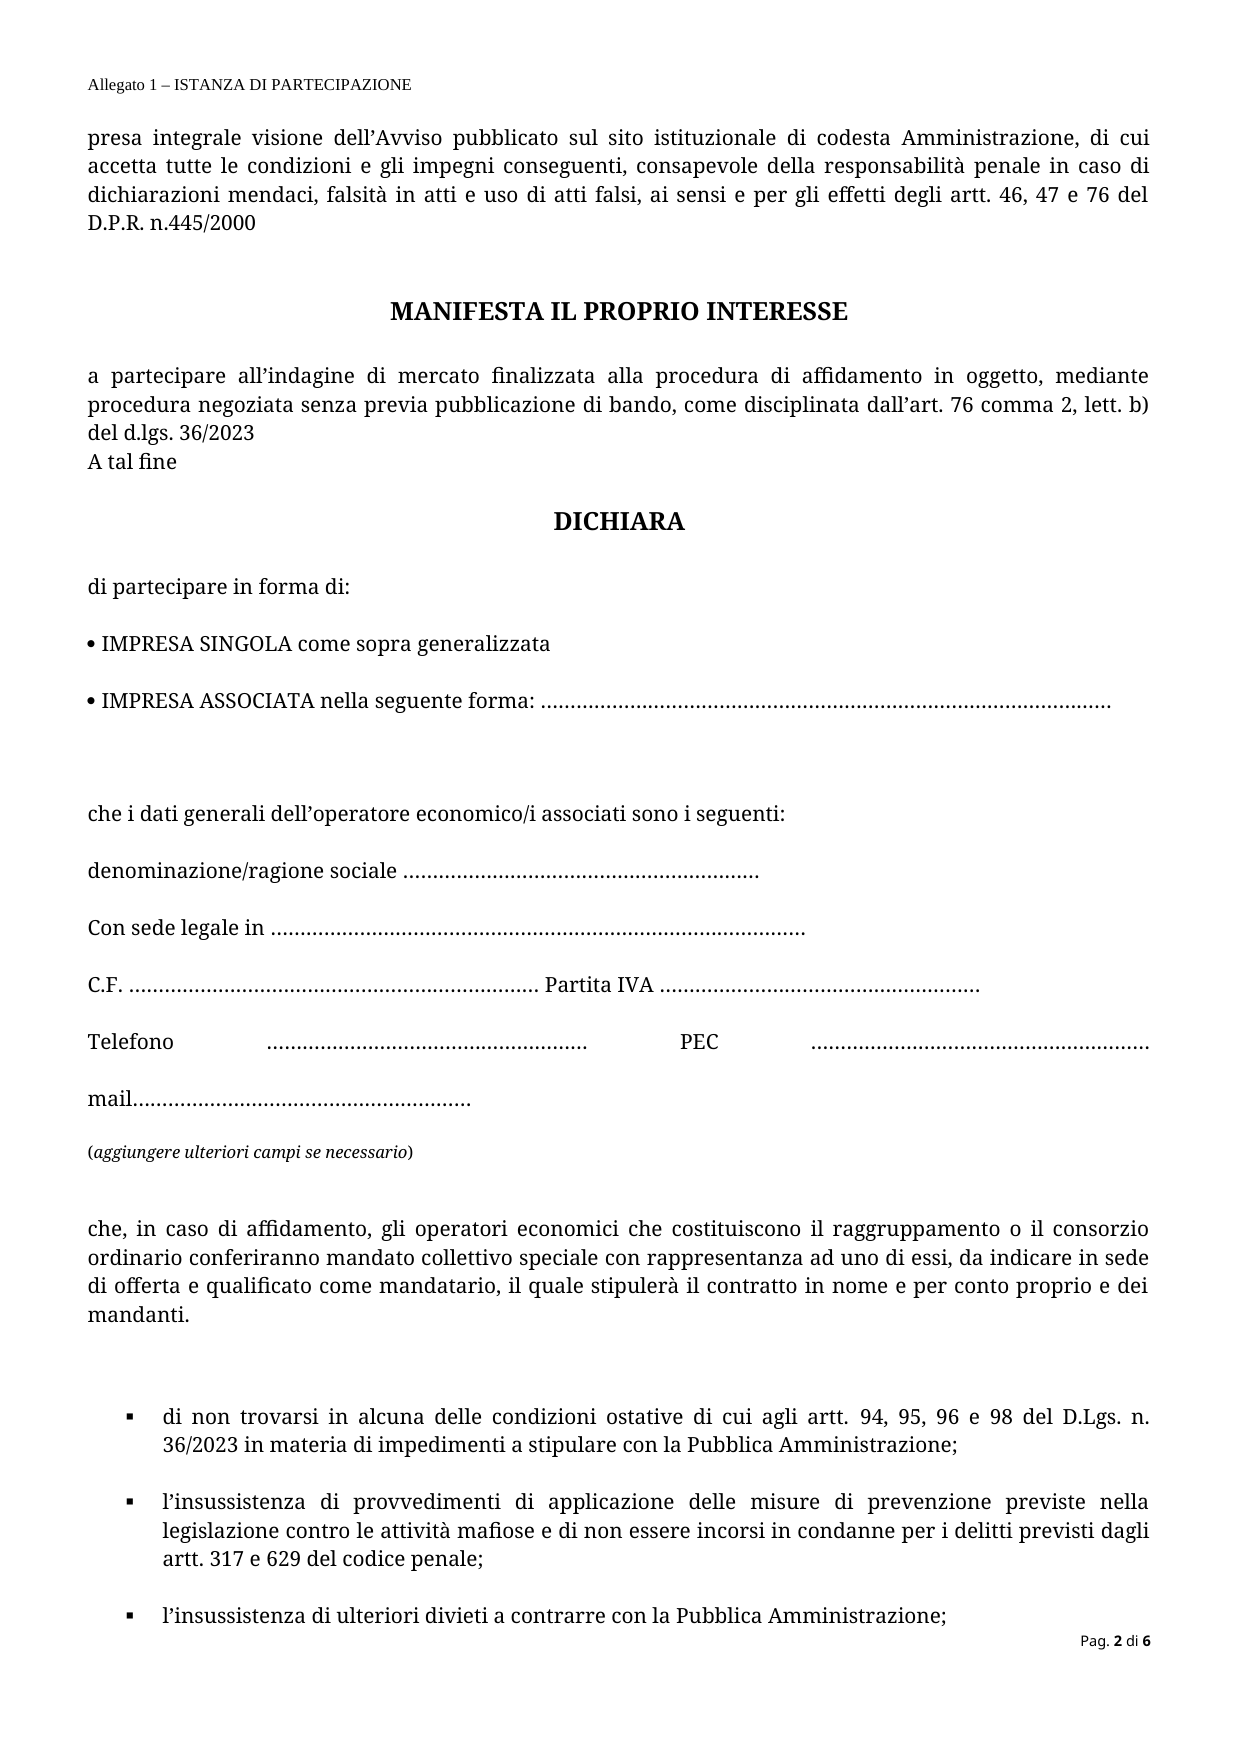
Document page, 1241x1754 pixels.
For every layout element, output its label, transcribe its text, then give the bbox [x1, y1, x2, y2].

text IMPRESA SINGOLA come sopra generalizzata [87, 629, 1151, 657]
text A tal fine [87, 447, 1151, 475]
text che i dati generali dell’operatore economico/i associati sono i seguenti: [87, 799, 1151, 828]
text che, in caso di affidamento, gli operatori economici che costituiscono il raggruppamento o il consorzio ordinario conferiranno mandato collettivo speciale con rappresentanza ad uno di essi, da indicare in sede di offerta e qualificato come mandatario, il quale stipulerà il contratto in nome e per conto proprio e dei mandanti. [87, 1214, 1151, 1328]
text (aggiungere ulteriori campi se necessario) [87, 1141, 1151, 1163]
text a partecipare all’indagine di mercato finalizzata alla procedura di affidamento in oggetto, mediante procedura negoziata senza previa pubblicazione di bando, come disciplinata dall’art. 76 comma 2, lett. b) del d.lgs. 36/2023 [87, 362, 1151, 447]
text C.F. …………………………………………………………… Partita IVA ……………………………………………… [87, 970, 1151, 998]
text MANIFESTA IL PROPRIO INTERESSE [87, 293, 1151, 328]
text DICHIARA [87, 504, 1151, 538]
text IMPRESA ASSOCIATA nella seguente forma: …………………………………………………………………………………… [87, 686, 1151, 714]
list l’insussistenza di provvedimenti di applicazione delle misure di prevenzione previste nella legislazione contro le attività mafiose e di non essere incorsi in condanne per i delitti previsti dagli artt. 317 e 629 del codice penale; [125, 1487, 1151, 1573]
list di non trovarsi in alcuna delle condizioni ostative di cui agli artt. 94, 95, 96 e 98 del D.Lgs. n. 36/2023 in materia di impedimenti a stipulare con la Pubblica Amministrazione; [125, 1402, 1151, 1459]
text denominazione/ragione sociale …………………………………………………… [87, 856, 1151, 885]
text Con sede legale in ……………………………………………………………………………… [87, 913, 1151, 942]
text Telefono ……………………………………………… PEC ………………………………………………… mail………………………………………………… [87, 1027, 1151, 1112]
text di partecipare in forma di: [87, 572, 1151, 600]
list l’insussistenza di ulteriori divieti a contrarre con la Pubblica Amministrazione; [125, 1601, 1151, 1630]
text presa integrale visione dell’Avviso pubblicato sul sito istituzionale di codesta Amministrazione, di cui accetta tutte le condizioni e gli impegni conseguenti, consapevole della responsabilità penale in caso di dichiarazioni mendaci, falsità in atti e uso di atti falsi, ai sensi e per gli effetti degli artt. 46, 47 e 76 del D.P.R. n.445/2000 [87, 123, 1151, 237]
